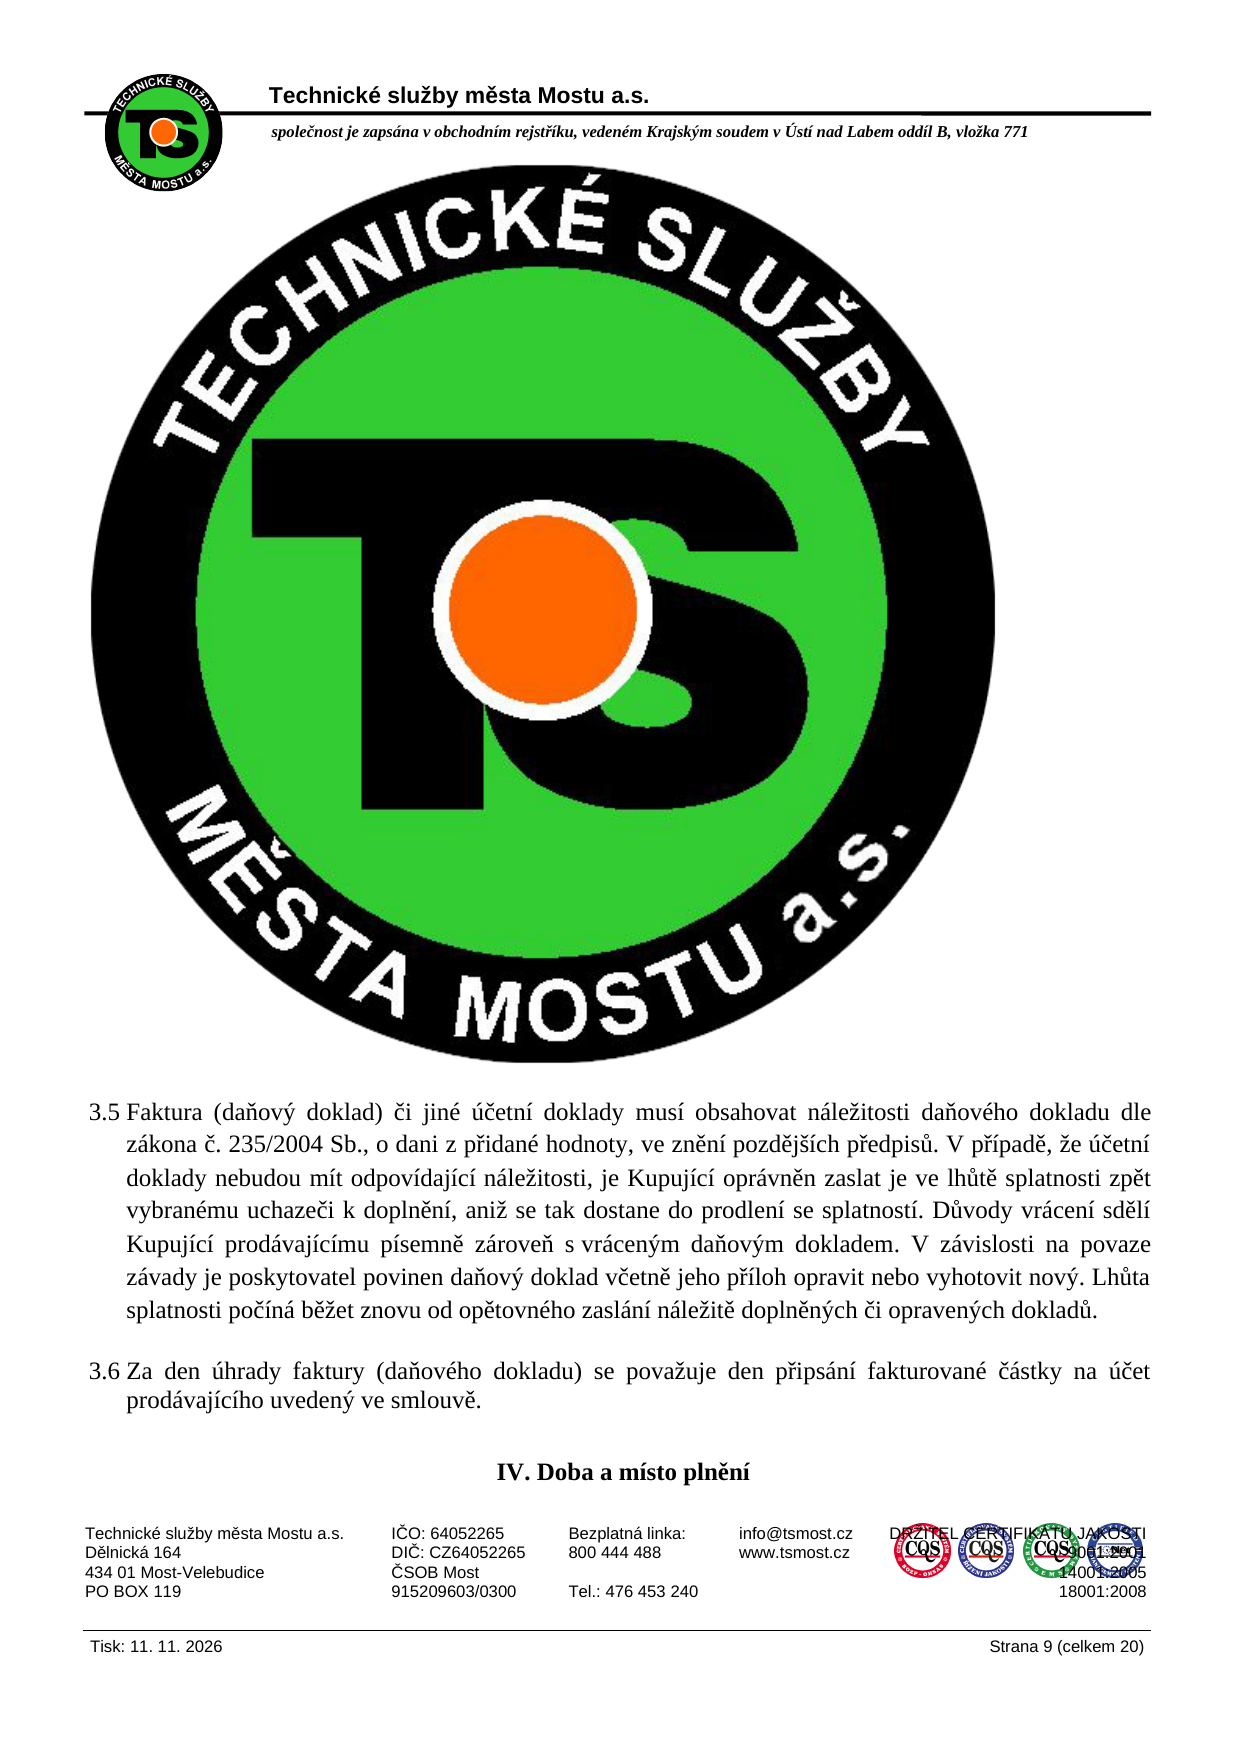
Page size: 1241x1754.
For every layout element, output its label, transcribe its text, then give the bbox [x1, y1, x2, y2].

text IV. Doba a místo plnění [89, 1457, 1152, 1486]
picture [894, 1529, 899, 1538]
picture [1023, 1523, 1080, 1578]
picture [1120, 1568, 1125, 1577]
picture [1087, 1523, 1143, 1578]
picture [894, 1523, 951, 1578]
picture [1088, 1568, 1093, 1577]
picture [958, 1523, 1014, 1578]
picture [88, 73, 997, 1068]
picture [1130, 1568, 1135, 1577]
picture [1088, 1548, 1093, 1557]
list Za den úhrady faktury (daňového dokladu) se považuje den připsání fakturované částky na účet prodávajícího uvedený ve smlouvě. [89, 1356, 1152, 1414]
list Faktura (daňový doklad) či jiné účetní doklady musí obsahovat náležitosti daňového dokladu dle zákona č. 235/2004 Sb., o dani z přidané hodnoty, ve znění pozdějších předpisů. V případě, že účetní doklady nebudou mít odpovídající náležitosti, je Kupující oprávněn zaslat je ve lhůtě splatnosti zpět vybranému uchazeči k doplnění, aniž se tak dostane do prodlení se splatností. Důvody vrácení sdělí Kupující prodávajícímu písemně zároveň s vráceným daňovým dokladem. V závislosti na povaze závady je poskytovatel povinen daňový doklad včetně jeho příloh opravit nebo vyhotovit nový. Lhůta splatnosti počíná běžet znovu od opětovného zaslání náležitě doplněných či opravených dokladů. [89, 1097, 1152, 1323]
